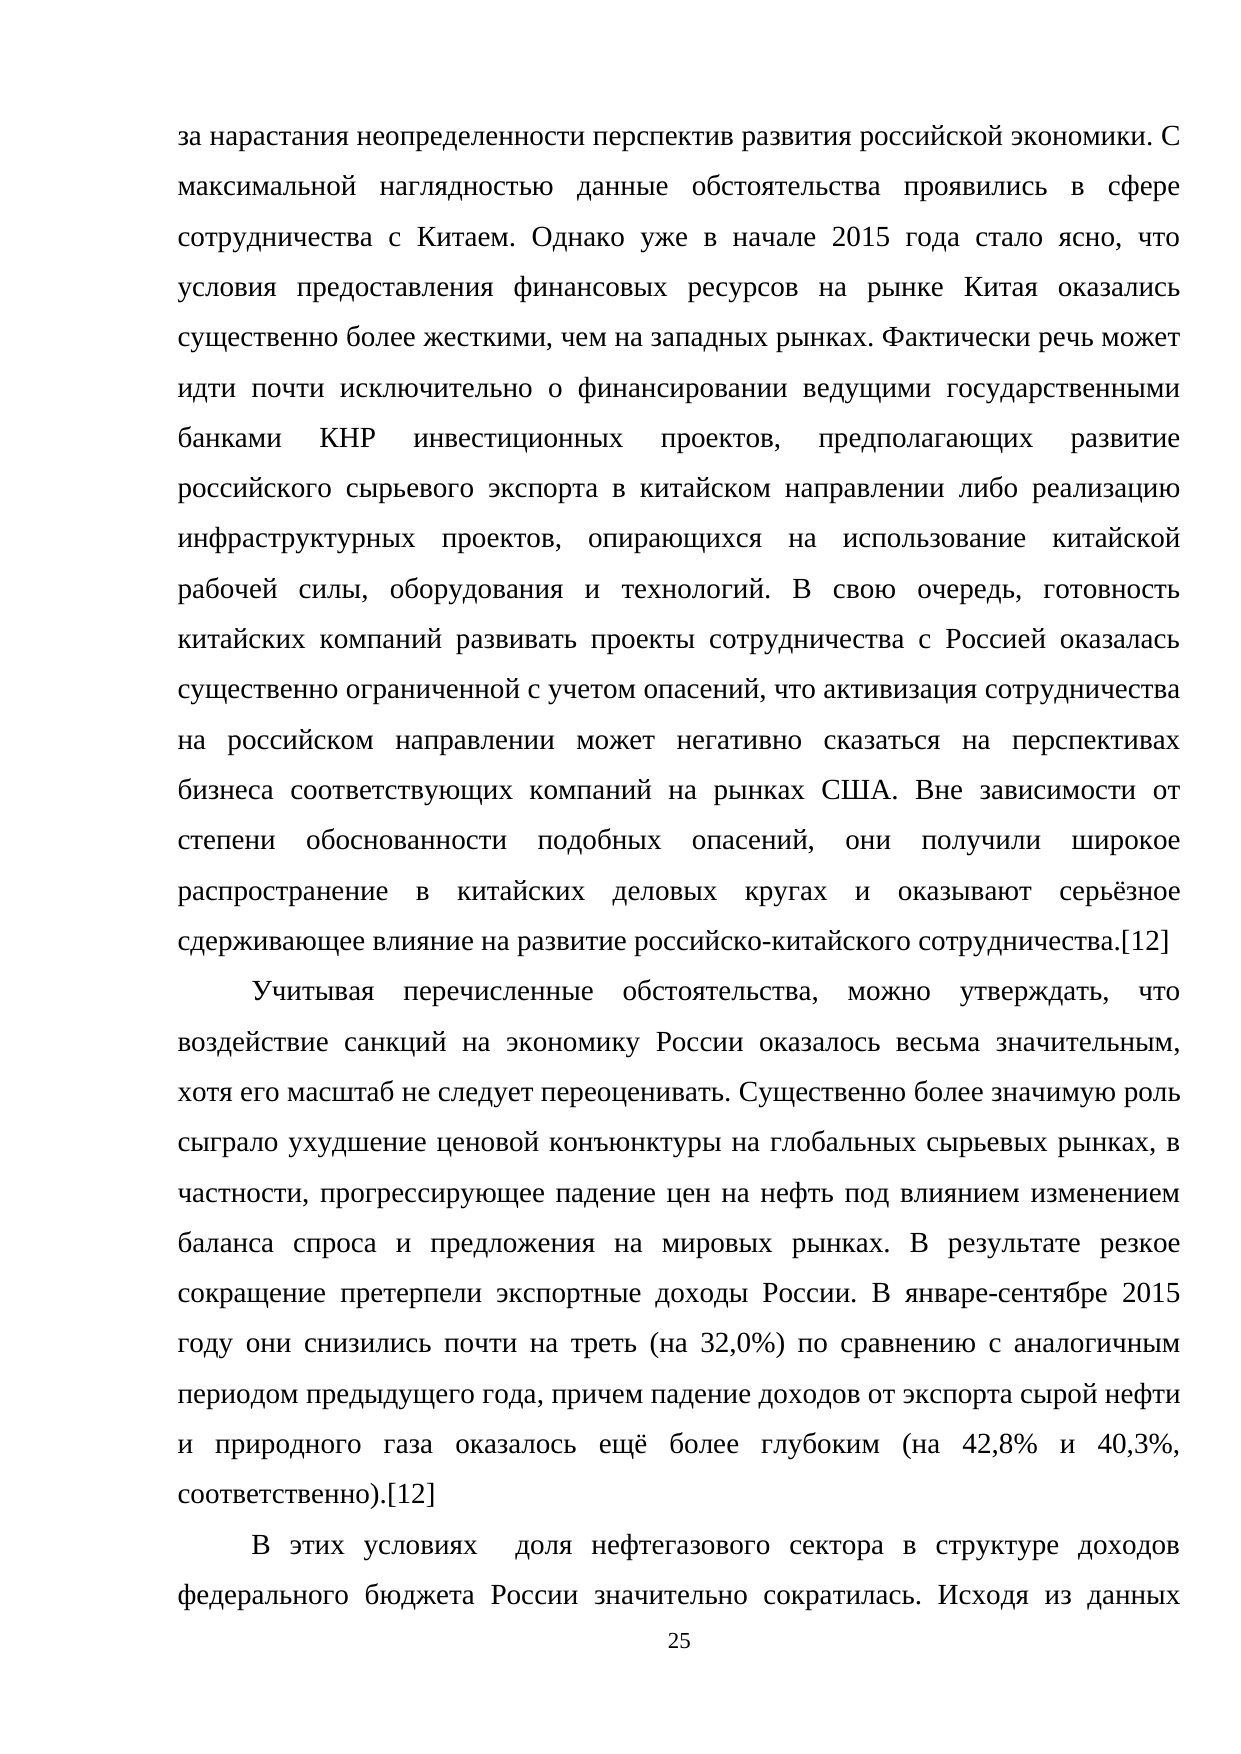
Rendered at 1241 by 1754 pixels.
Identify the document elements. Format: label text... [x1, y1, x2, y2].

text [177, 118, 1181, 957]
text Учитывая перечисленные обстоятельства, можно утверждать, что воздействие санкций на экономику России оказалось весьма значительным, хотя его масштаб не следует переоценивать. Существенно более значимую роль сыграло ухудшение ценовой конъюнктуры на глобальных сырьевых рынках, в частности, прогрессирующее падение цен на нефть под влиянием изменением баланса спроса и предложения на мировых рынках. В результате резкое сокращение претерпели экспортные доходы России. В январе-сентябре 2015 году они снизились почти на треть (на 32,0%) по сравнению с аналогичным периодом предыдущего года, причем падение доходов от экспорта сырой нефти и природного газа оказалось ещё более глубоким (на 42,8% и 40,3%, соответственно).[12] [177, 973, 1181, 1510]
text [177, 1527, 1181, 1611]
